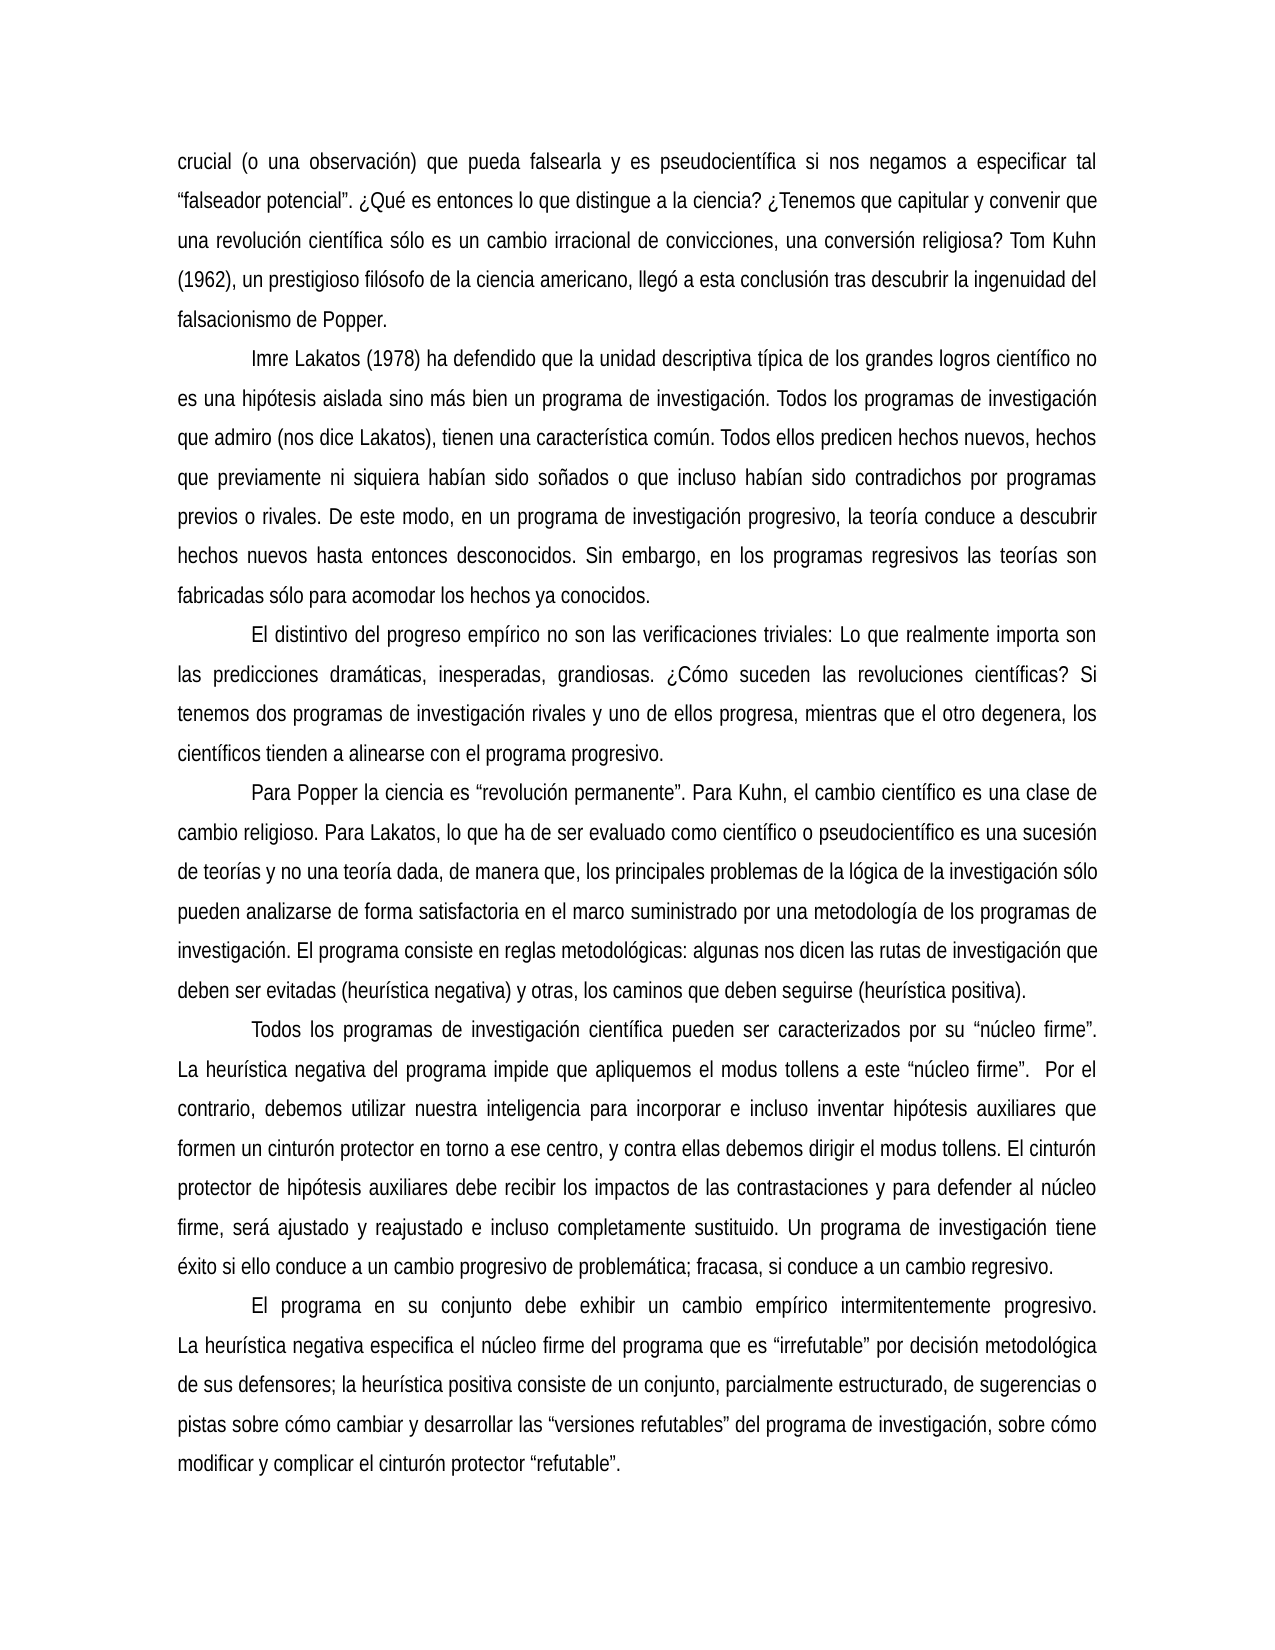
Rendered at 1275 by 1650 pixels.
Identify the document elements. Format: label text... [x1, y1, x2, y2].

text El distintivo del progreso empírico no son las verificaciones triviales: Lo que realmente importa son las predicciones dramáticas, inesperadas, grandiosas. ¿Cómo suceden las revoluciones científicas? Si tenemos dos programas de investigación rivales y uno de ellos progresa, mientras que el otro degenera, los científicos tienden a alinearse con el programa progresivo. [177, 621, 1098, 766]
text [177, 148, 1098, 332]
text Imre Lakatos (1978) ha defendido que la unidad descriptiva típica de los grandes logros científico no es una hipótesis aislada sino más bien un programa de investigación. Todos los programas de investigación que admiro (nos dice Lakatos), tienen una característica común. Todos ellos predicen hechos nuevos, hechos que previamente ni siquiera habían sido soñados o que incluso habían sido contradichos por programas previos o rivales. De este modo, en un programa de investigación progresivo, la teoría conduce a descubrir hechos nuevos hasta entonces desconocidos. Sin embargo, en los programas regresivos las teorías son fabricadas sólo para acomodar los hechos ya conocidos. [177, 345, 1098, 608]
text El programa en su conjunto debe exhibir un cambio empírico intermitentemente progresivo. La heurística negativa especifica el núcleo firme del programa que es “irrefutable” por decisión metodológica de sus defensores; la heurística positiva consiste de un conjunto, parcialmente estructurado, de sugerencias o pistas sobre cómo cambiar y desarrollar las “versiones refutables” del programa de investigación, sobre cómo modificar y complicar el cinturón protector “refutable”. [177, 1292, 1098, 1477]
text Para Popper la ciencia es “revolución permanente”. Para Kuhn, el cambio científico es una clase de cambio religioso. Para Lakatos, lo que ha de ser evaluado como científico o pseudocientífico es una sucesión de teorías y no una teoría dada, de manera que, los principales problemas de la lógica de la investigación sólo pueden analizarse de forma satisfactoria en el marco suministrado por una metodología de los programas de investigación. El programa consiste en reglas metodológicas: algunas nos dicen las rutas de investigación que deben ser evitadas (heurística negativa) y otras, los caminos que deben seguirse (heurística positiva). [177, 779, 1098, 1003]
text Todos los programas de investigación científica pueden ser caracterizados por su “núcleo firme”. La heurística negativa del programa impide que apliquemos el modus tollens a este “núcleo firme”. Por el contrario, debemos utilizar nuestra inteligencia para incorporar e incluso inventar hipótesis auxiliares que formen un cinturón protector en torno a ese centro, y contra ellas debemos dirigir el modus tollens. El cinturón protector de hipótesis auxiliares debe recibir los impactos de las contrastaciones y para defender al núcleo firme, será ajustado y reajustado e incluso completamente sustituido. Un programa de investigación tiene éxito si ello conduce a un cambio progresivo de problemática; fracasa, si conduce a un cambio regresivo. [177, 1016, 1098, 1279]
